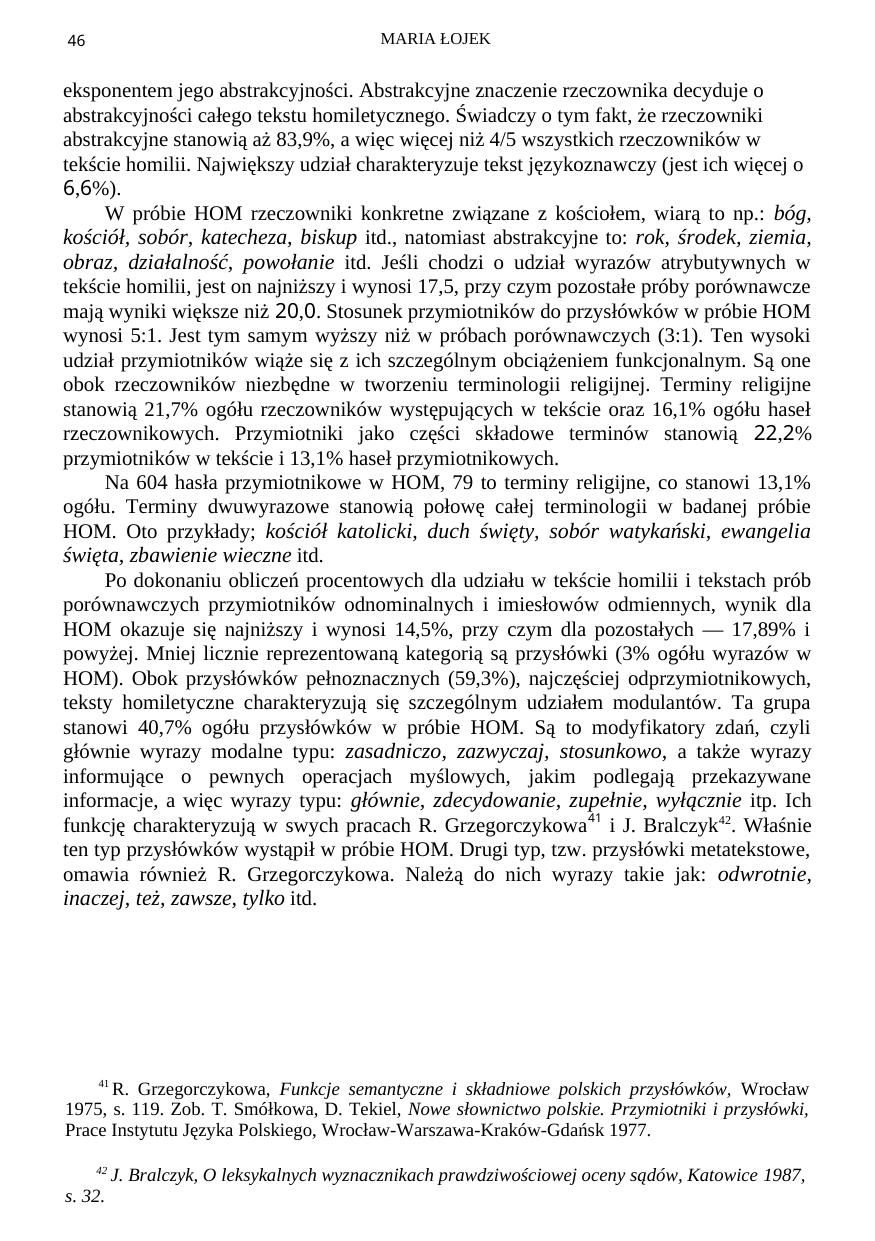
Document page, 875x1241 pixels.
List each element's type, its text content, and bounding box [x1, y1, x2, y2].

text 41 R. Grzegorczykowa, Funkcje semantyczne i składniowe polskich przysłówków, Wrocław 1975, s. 119. Zob. T. Smółkowa, D. Tekiel, Nowe słownictwo polskie. Przymiotniki i przysłówki, Prace Instytutu Języka Polskiego, Wrocław-Warszawa-Kraków-Gdańsk 1977. [65, 1079, 809, 1141]
text W próbie HOM rzeczowniki konkretne związane z kościołem, wiarą to np.: bóg, kościół, sobór, katecheza, biskup itd., natomiast abstrakcyjne to: rok, środek, ziemia, obraz, działalność, powołanie itd. Jeśli chodzi o udział wyrazów atrybutywnych w tekście homilii, jest on najniższy i wynosi 17,5, przy czym pozostałe próby porównawcze mają wyniki większe niż 20,0. Stosunek przymiotników do przysłówków w próbie HOM wynosi 5:1. Jest tym samym wyższy niż w próbach porównawczych (3:1). Ten wysoki udział przymiotników wiąże się z ich szczególnym obciążeniem funkcjonalnym. Są one obok rzeczowników niezbędne w tworzeniu terminologii religijnej. Terminy religijne stanowią 21,7% ogółu rzeczowników występujących w tekście oraz 16,1% ogółu haseł rzeczownikowych. Przymiotniki jako części składowe terminów stanowią 22,2% przymiotników w tekście i 13,1% haseł przymiotnikowych. [63, 201, 812, 470]
text eksponentem jego abstrakcyjności. Abstrakcyjne znaczenie rzeczownika decyduje o abstrakcyjności całego tekstu homiletycznego. Świadczy o tym fakt, że rzeczowniki abstrakcyjne stanowią aż 83,9%, a więc więcej niż 4/5 wszystkich rzeczowników w tekście homilii. Największy udział charakteryzuje tekst językoznawczy (jest ich więcej o 6,6%). [63, 78, 812, 201]
text 46 [67, 34, 85, 49]
text Po dokonaniu obliczeń procentowych dla udziału w tekście homilii i tekstach prób porównawczych przymiotników odnominalnych i imiesłowów odmiennych, wynik dla HOM okazuje się najniższy i wynosi 14,5%, przy czym dla pozostałych — 17,89% i powyżej. Mniej licznie reprezentowaną kategorią są przysłówki (3% ogółu wyrazów w HOM). Obok przysłówków pełnoznacznych (59,3%), najczęściej odprzymiotnikowych, teksty homiletyczne charakteryzują się szczególnym udziałem modulantów. Ta grupa stanowi 40,7% ogółu przysłówków w próbie HOM. Są to modyfikatory zdań, czyli głównie wyrazy modalne typu: zasadniczo, zazwyczaj, stosunkowo, a także wyrazy informujące o pewnych operacjach myślowych, jakim podlegają przekazywane informacje, a więc wyrazy typu: głównie, zdecydowanie, zupełnie, wyłącznie itp. Ich funkcję charakteryzują w swych pracach R. Grzegorczykowa41 i J. Bralczyk42. Właśnie ten typ przysłówków wystąpił w próbie HOM. Drugi typ, tzw. przysłówki metatekstowe, omawia również R. Grzegorczykowa. Należą do nich wyrazy takie jak: odwrotnie, inaczej, też, zawsze, tylko itd. [63, 568, 812, 911]
text MARIA ŁOJEK [380, 31, 491, 48]
text 42 J. Bralczyk, O leksykalnych wyznacznikach prawdziwościowej oceny sądów, Katowice 1987, s. 32. [65, 1165, 809, 1206]
text Na 604 hasła przymiotnikowe w HOM, 79 to terminy religijne, co stanowi 13,1% ogółu. Terminy dwuwyrazowe stanowią połowę całej terminologii w badanej próbie HOM. Oto przykłady; kościół katolicki, duch święty, sobór watykański, ewangelia święta, zbawienie wieczne itd. [63, 470, 812, 568]
